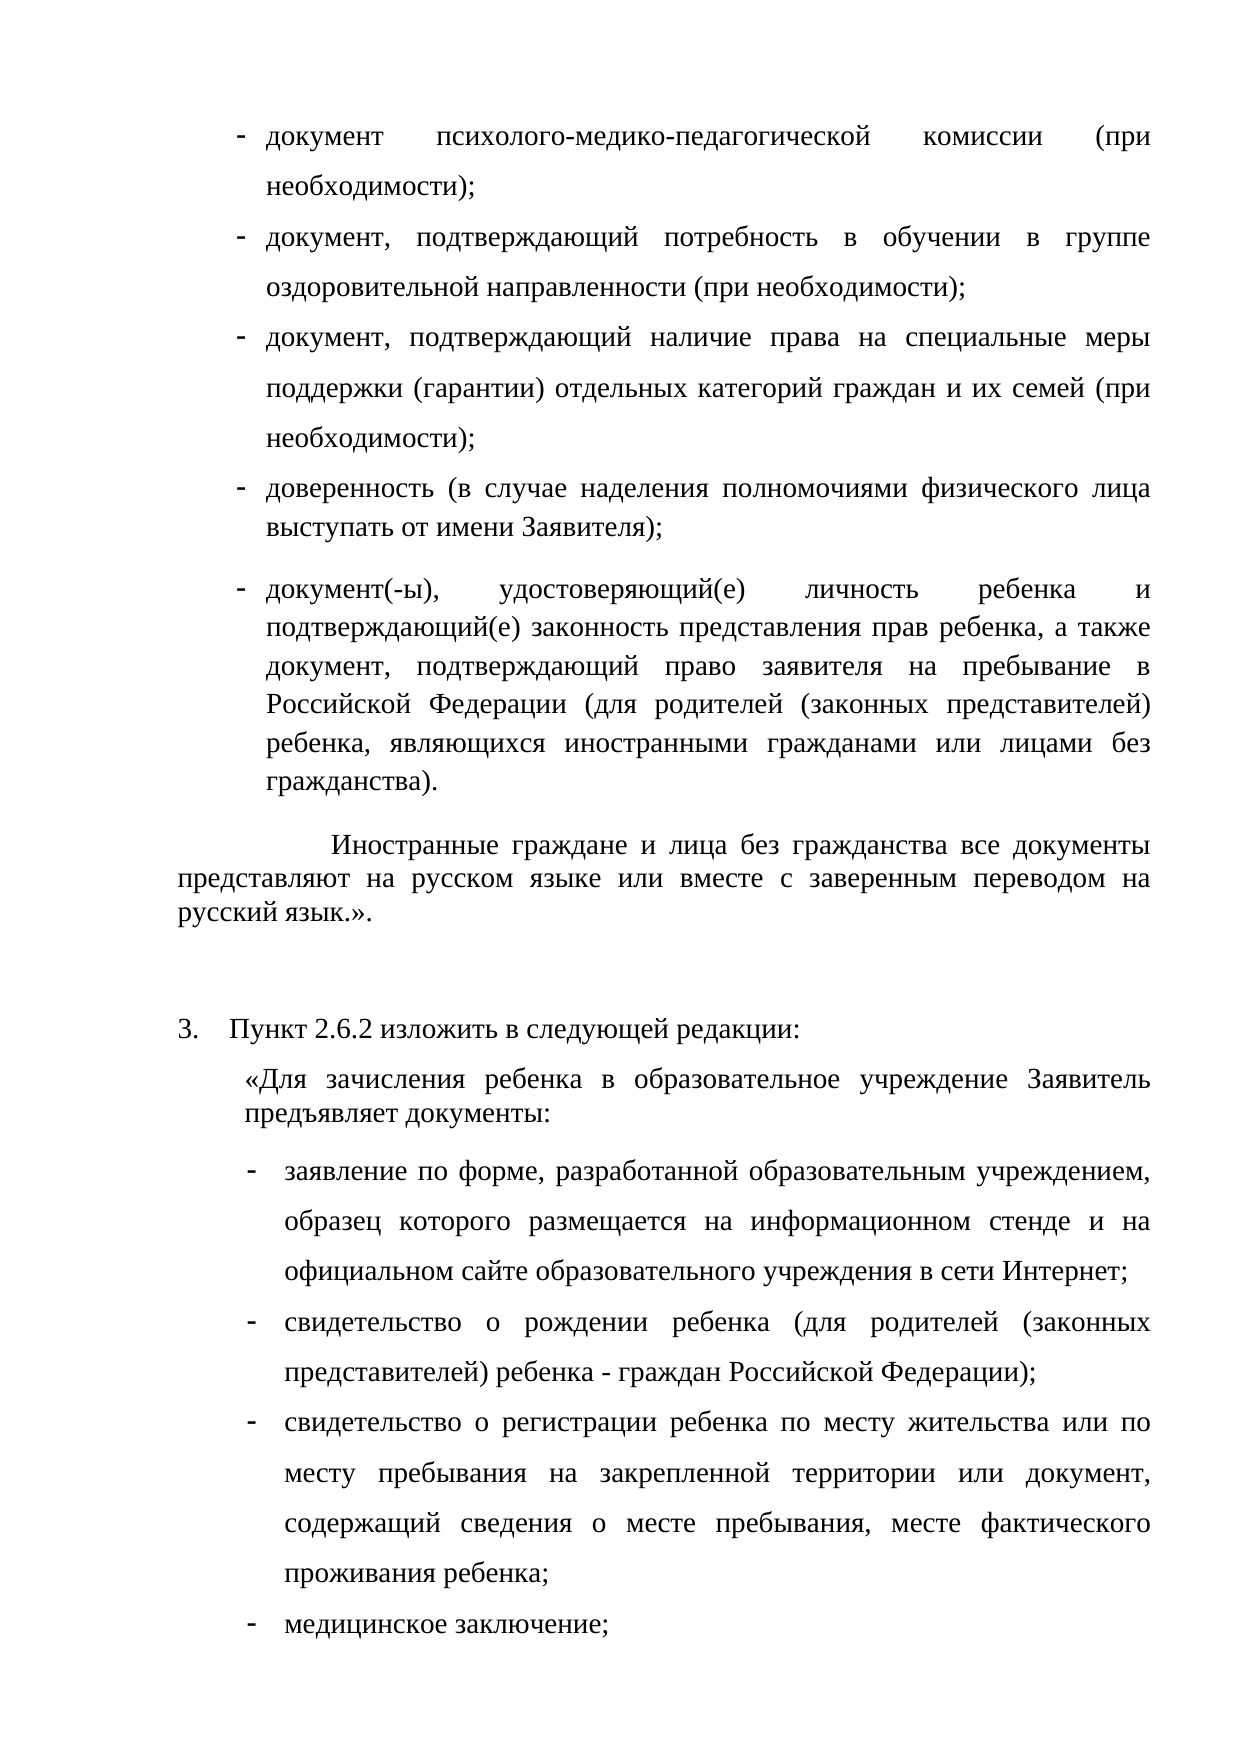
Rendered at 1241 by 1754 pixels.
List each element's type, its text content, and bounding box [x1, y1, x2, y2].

list документ, подтверждающий потребность в обучении в группе оздоровительной направленности (при необходимости); [236, 219, 1152, 303]
list документ психолого-медико-педагогической комиссии (при необходимости); [236, 118, 1152, 202]
list свидетельство о рождении ребенка (для родителей (законных представителей) ребенка - граждан Российской Федерации); [247, 1304, 1152, 1388]
text Иностранные граждане и лица без гражданства все документы представляют на русском языке или вместе с заверенным переводом на русский язык.». [177, 827, 1152, 928]
list медицинское заключение; [247, 1606, 1152, 1639]
list заявление по форме, разработанной образовательным учреждением, образец которого размещается на информационном стенде и на официальном сайте образовательного учреждения в сети Интернет; [247, 1153, 1152, 1287]
list свидетельство о регистрации ребенка по месту жительства или по месту пребывания на закрепленной территории или документ, содержащий сведения о месте пребывания, месте фактического проживания ребенка; [247, 1404, 1152, 1589]
list документ(-ы), удостоверяющий(е) личность ребенка и подтверждающий(е) законность представления прав ребенка, а также документ, подтверждающий право заявителя на пребывание в Российской Федерации (для родителей (законных представителей) ребенка, являющихся иностранными гражданами или лицами без гражданства). [236, 571, 1152, 797]
list доверенность (в случае наделения полномочиями физического лица выступать от имени Заявителя); [236, 471, 1152, 543]
list документ, подтверждающий наличие права на специальные меры поддержки (гарантии) отдельных категорий граждан и их семей (при необходимости); [236, 319, 1152, 454]
list «Для зачисления ребенка в образовательное учреждение Заявитель предъявляет документы: [244, 1062, 1152, 1129]
list Пункт 2.6.2 изложить в следующей редакции: [177, 1011, 1152, 1045]
